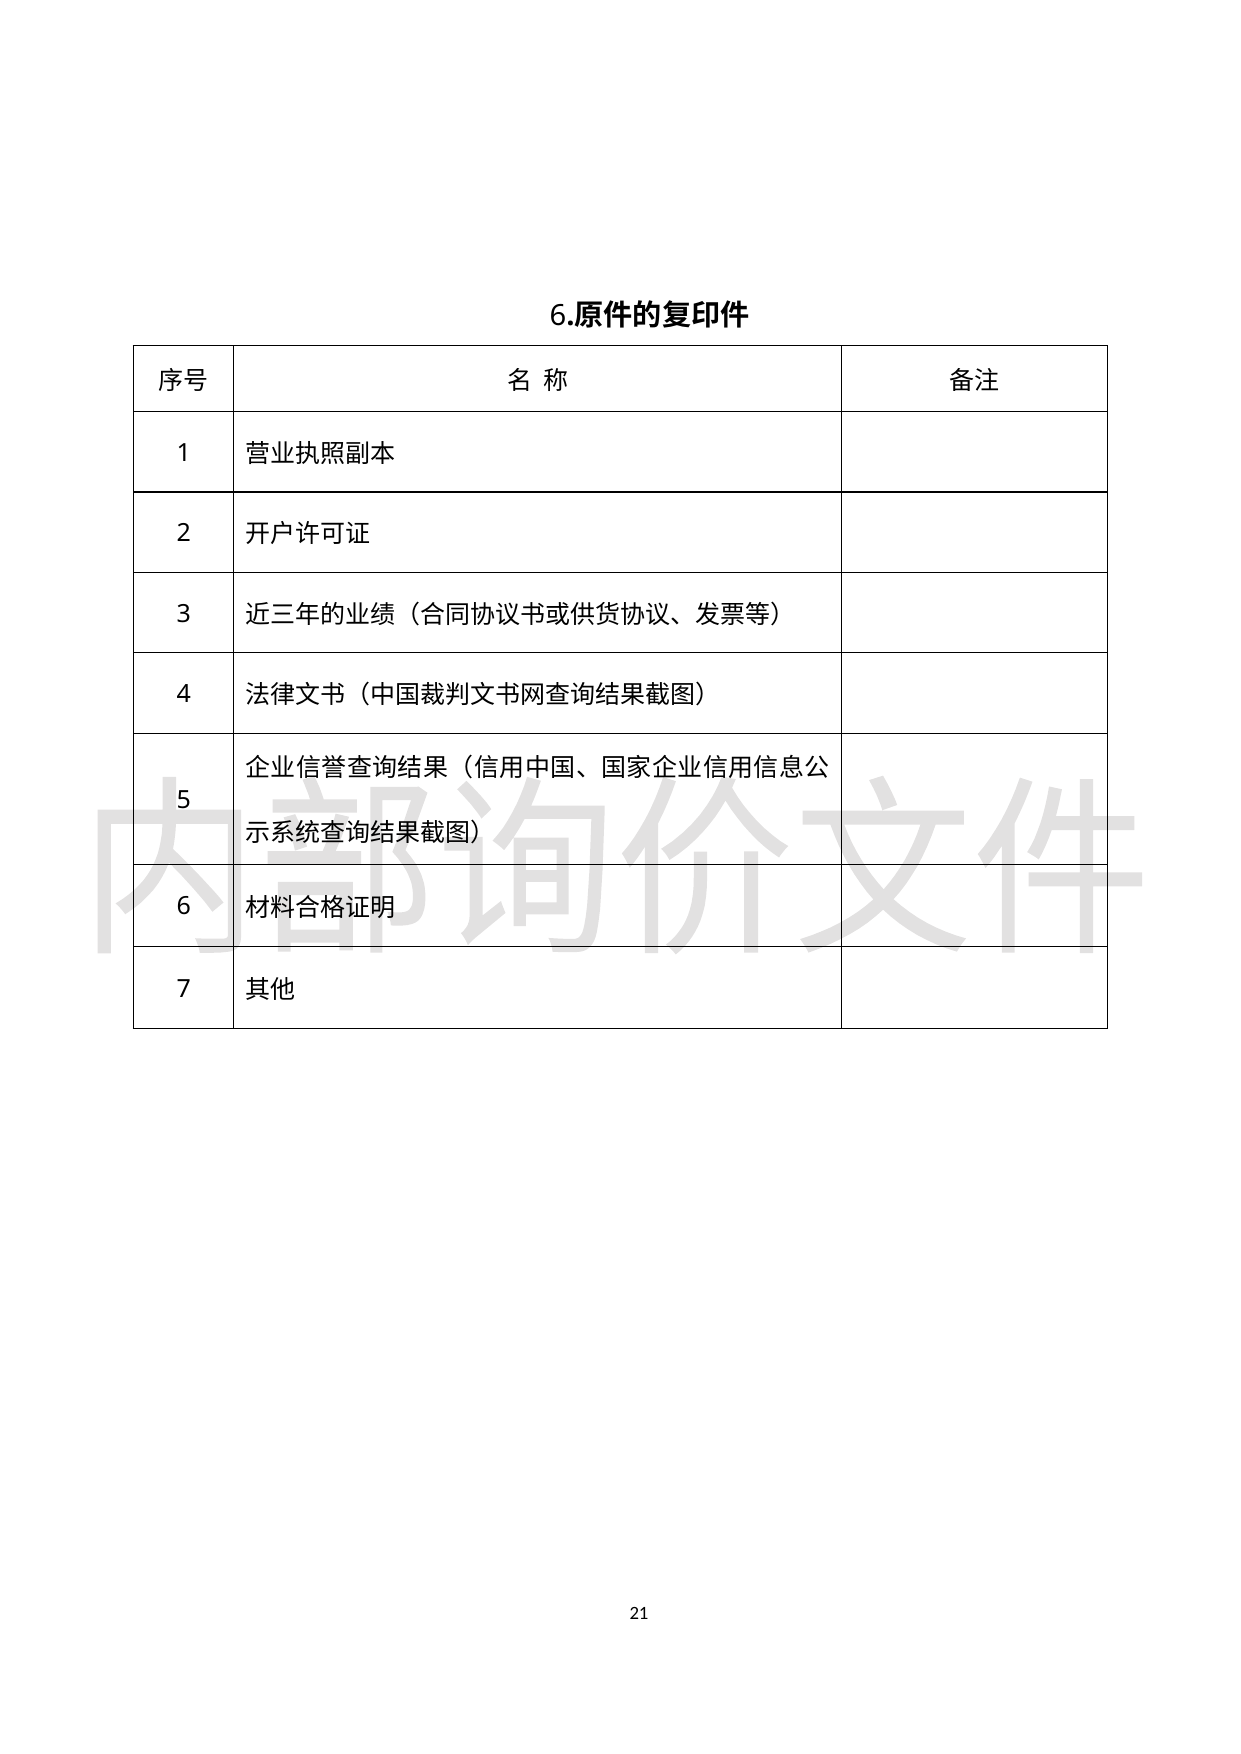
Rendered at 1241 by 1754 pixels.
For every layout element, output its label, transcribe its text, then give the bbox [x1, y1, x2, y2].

table_header 序号 [134, 346, 233, 411]
table_cell 其他 [234, 947, 841, 1028]
table_cell [842, 653, 1107, 732]
table_cell 4 [134, 653, 233, 732]
table_cell 法律文书（中国裁判文书网查询结果截图） [234, 653, 841, 732]
table_cell 7 [134, 947, 233, 1028]
table_header 名 称 [234, 346, 841, 411]
table_cell [842, 412, 1107, 491]
table_header 备注 [842, 346, 1107, 411]
table_cell 5 [134, 734, 233, 863]
table_cell [842, 865, 1107, 946]
table_cell 1 [134, 412, 233, 491]
text 6.原件的复印件 [187, 280, 1053, 345]
table_cell 材料合格证明 [234, 865, 841, 946]
table_cell [842, 573, 1107, 652]
table_cell 2 [134, 493, 233, 572]
table_cell [842, 493, 1107, 572]
table_cell 近三年的业绩（合同协议书或供货协议、发票等） [234, 573, 841, 652]
table_cell [842, 947, 1107, 1028]
table_cell 企业信誉查询结果（信用中国、国家企业信用信息公示系统查询结果截图） [234, 734, 841, 863]
table_cell [842, 734, 1107, 863]
table_cell 营业执照副本 [234, 412, 841, 491]
table_cell 6 [134, 865, 233, 946]
table_cell 3 [134, 573, 233, 652]
table_cell 开户许可证 [234, 493, 841, 572]
